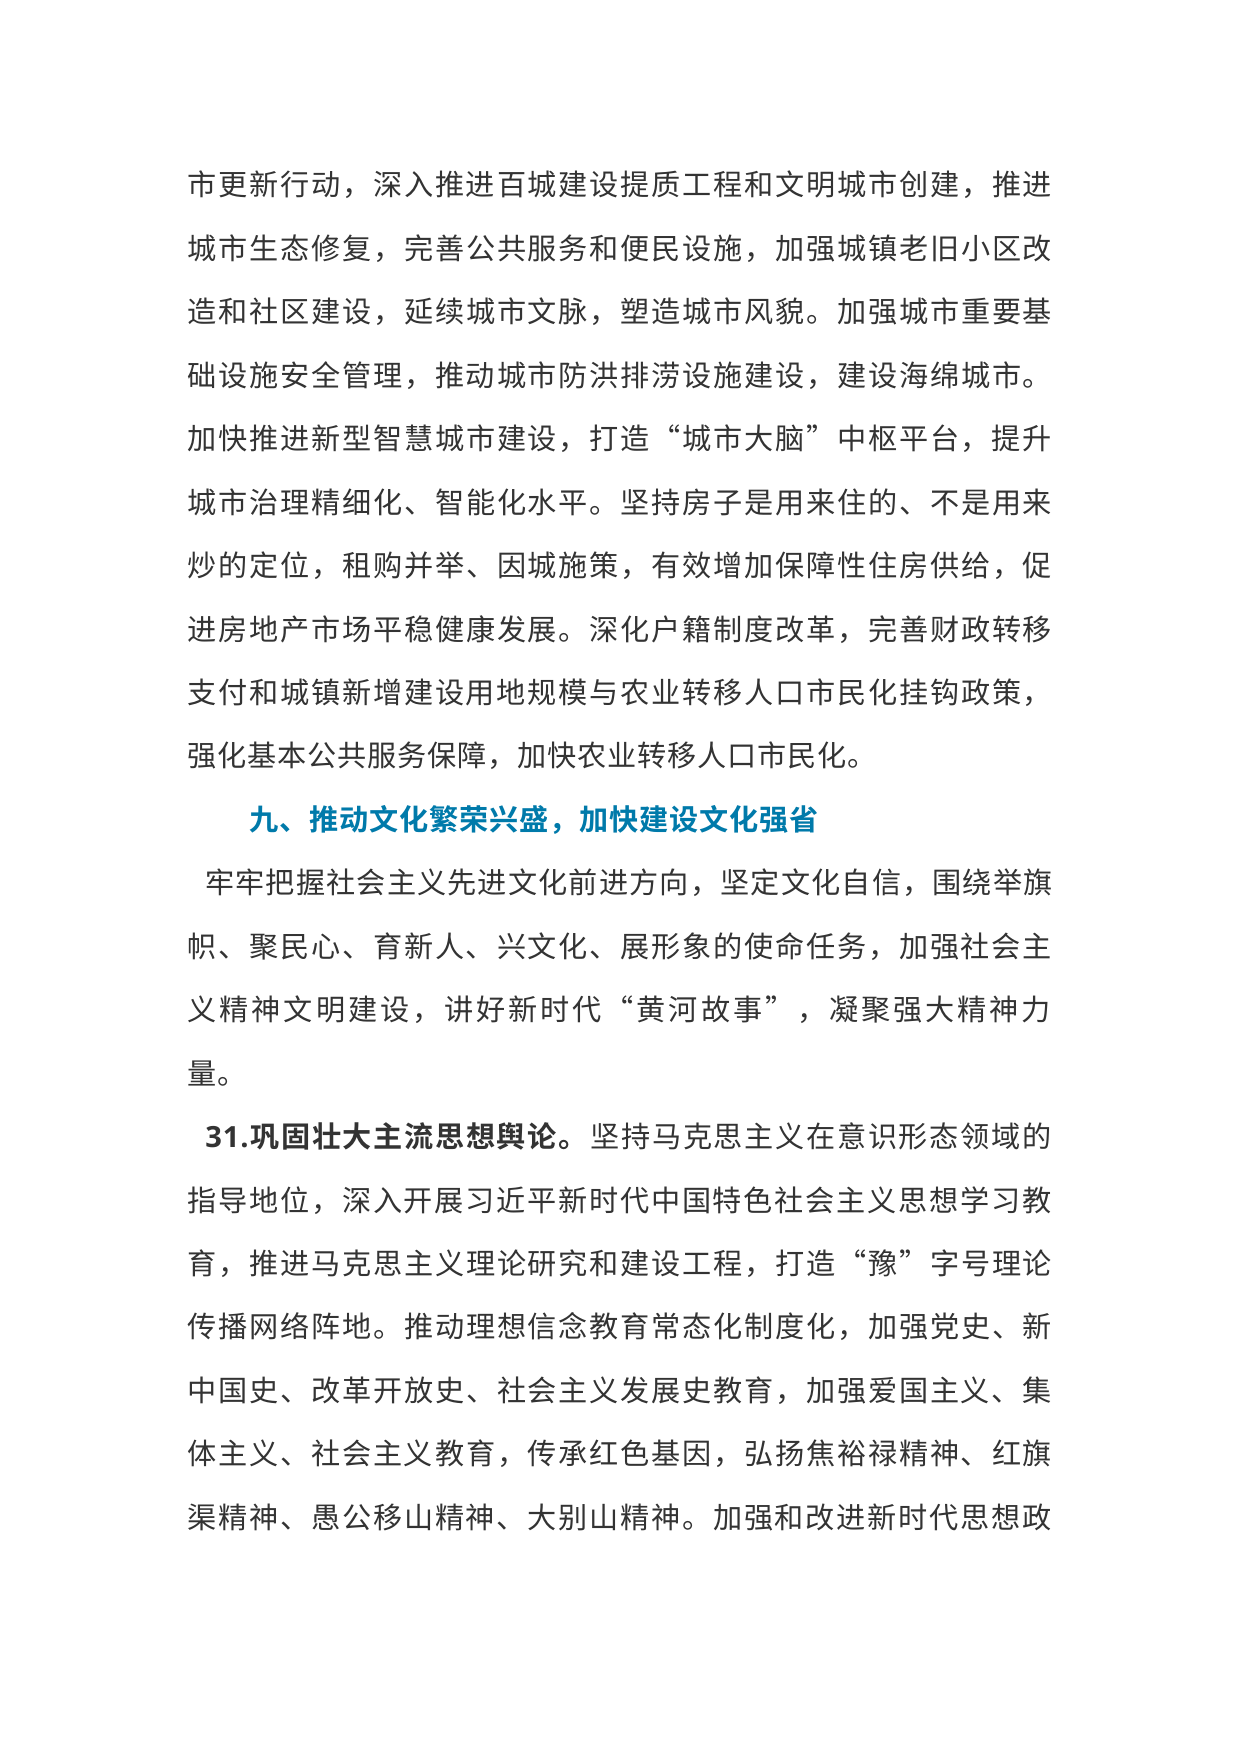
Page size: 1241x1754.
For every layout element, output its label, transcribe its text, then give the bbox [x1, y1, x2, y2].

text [187, 1114, 1053, 1537]
text 九、推动文化繁荣兴盛，加快建设文化强省 [187, 796, 1053, 839]
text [187, 162, 1053, 775]
text 牢牢把握社会主义先进文化前进方向，坚定文化自信，围绕举旗帜、聚民心、育新人、兴文化、展形象的使命任务，加强社会主义精神文明建设，讲好新时代“黄河故事”，凝聚强大精神力量。 [187, 860, 1053, 1092]
